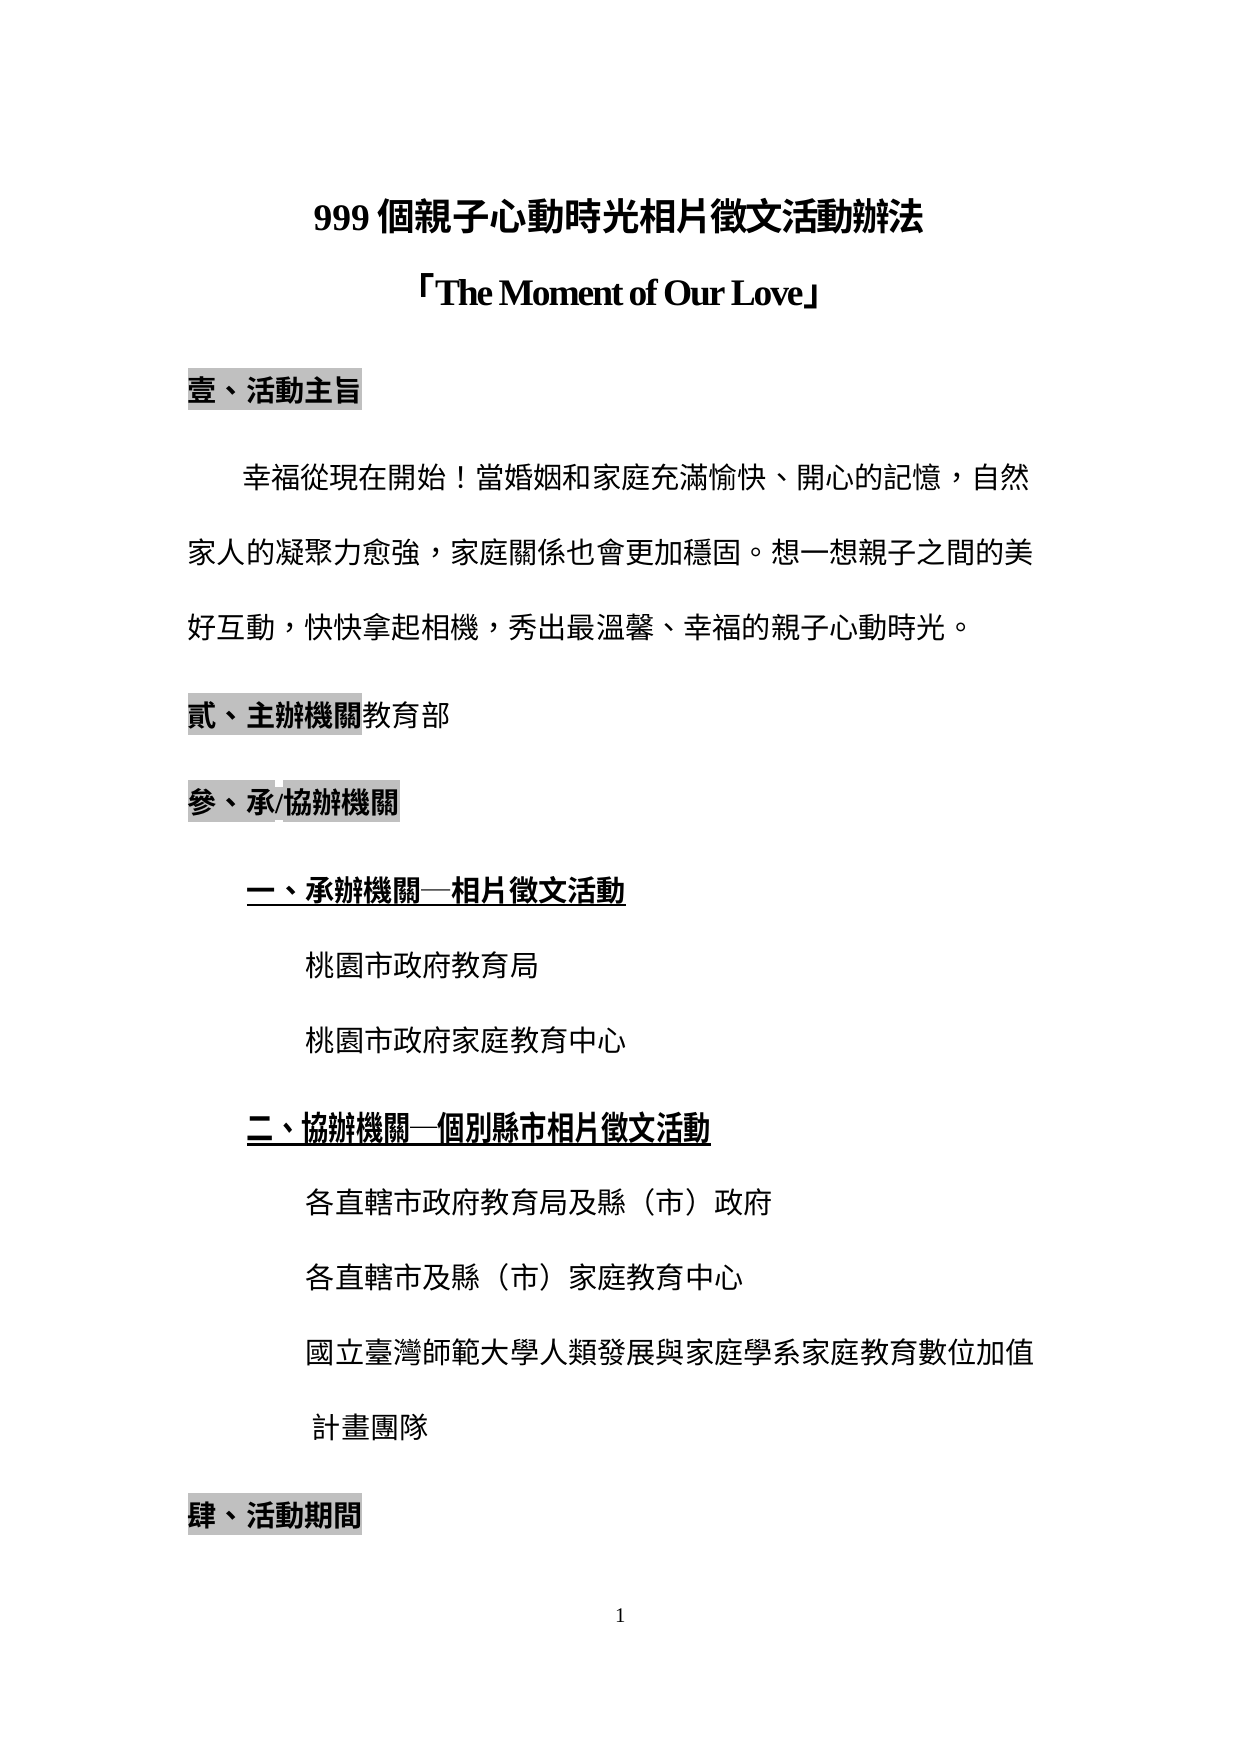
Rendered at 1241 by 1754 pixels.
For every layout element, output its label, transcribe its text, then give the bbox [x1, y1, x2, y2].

text 參、承/協辦機關 [187, 764, 1053, 839]
text 一、承辦機關─相片徵文活動 [247, 851, 1053, 926]
text 肆、活動期間 [187, 1476, 1053, 1551]
text 桃園市政府教育局 [306, 926, 1053, 1001]
text 壹、活動主旨 [187, 351, 1053, 426]
text 各直轄市政府教育局及縣（市）政府 [211, 1164, 1053, 1239]
text 貳、主辦機關教育部 [187, 676, 1053, 751]
text 幸福從現在開始！當婚姻和家庭充滿愉快、開心的記憶，自然家人的凝聚力愈強，家庭關係也會更加穩固。想一想親子之間的美好互動，快快拿起相機，秀出最溫馨、幸福的親子心動時光。 [187, 439, 1053, 664]
text 999個親子心動時光相片徵文活動辦法 [187, 176, 1053, 251]
text 二、協辦機關─個別縣市相片徵文活動 [247, 1089, 1053, 1164]
text 各直轄市及縣（市）家庭教育中心 [211, 1239, 1053, 1314]
text 「The Moment of Our Love」 [187, 251, 1053, 326]
text 國立臺灣師範大學人類發展與家庭學系家庭教育數位加值計畫團隊 [306, 1314, 1053, 1464]
text 桃園市政府家庭教育中心 [306, 1001, 1053, 1076]
